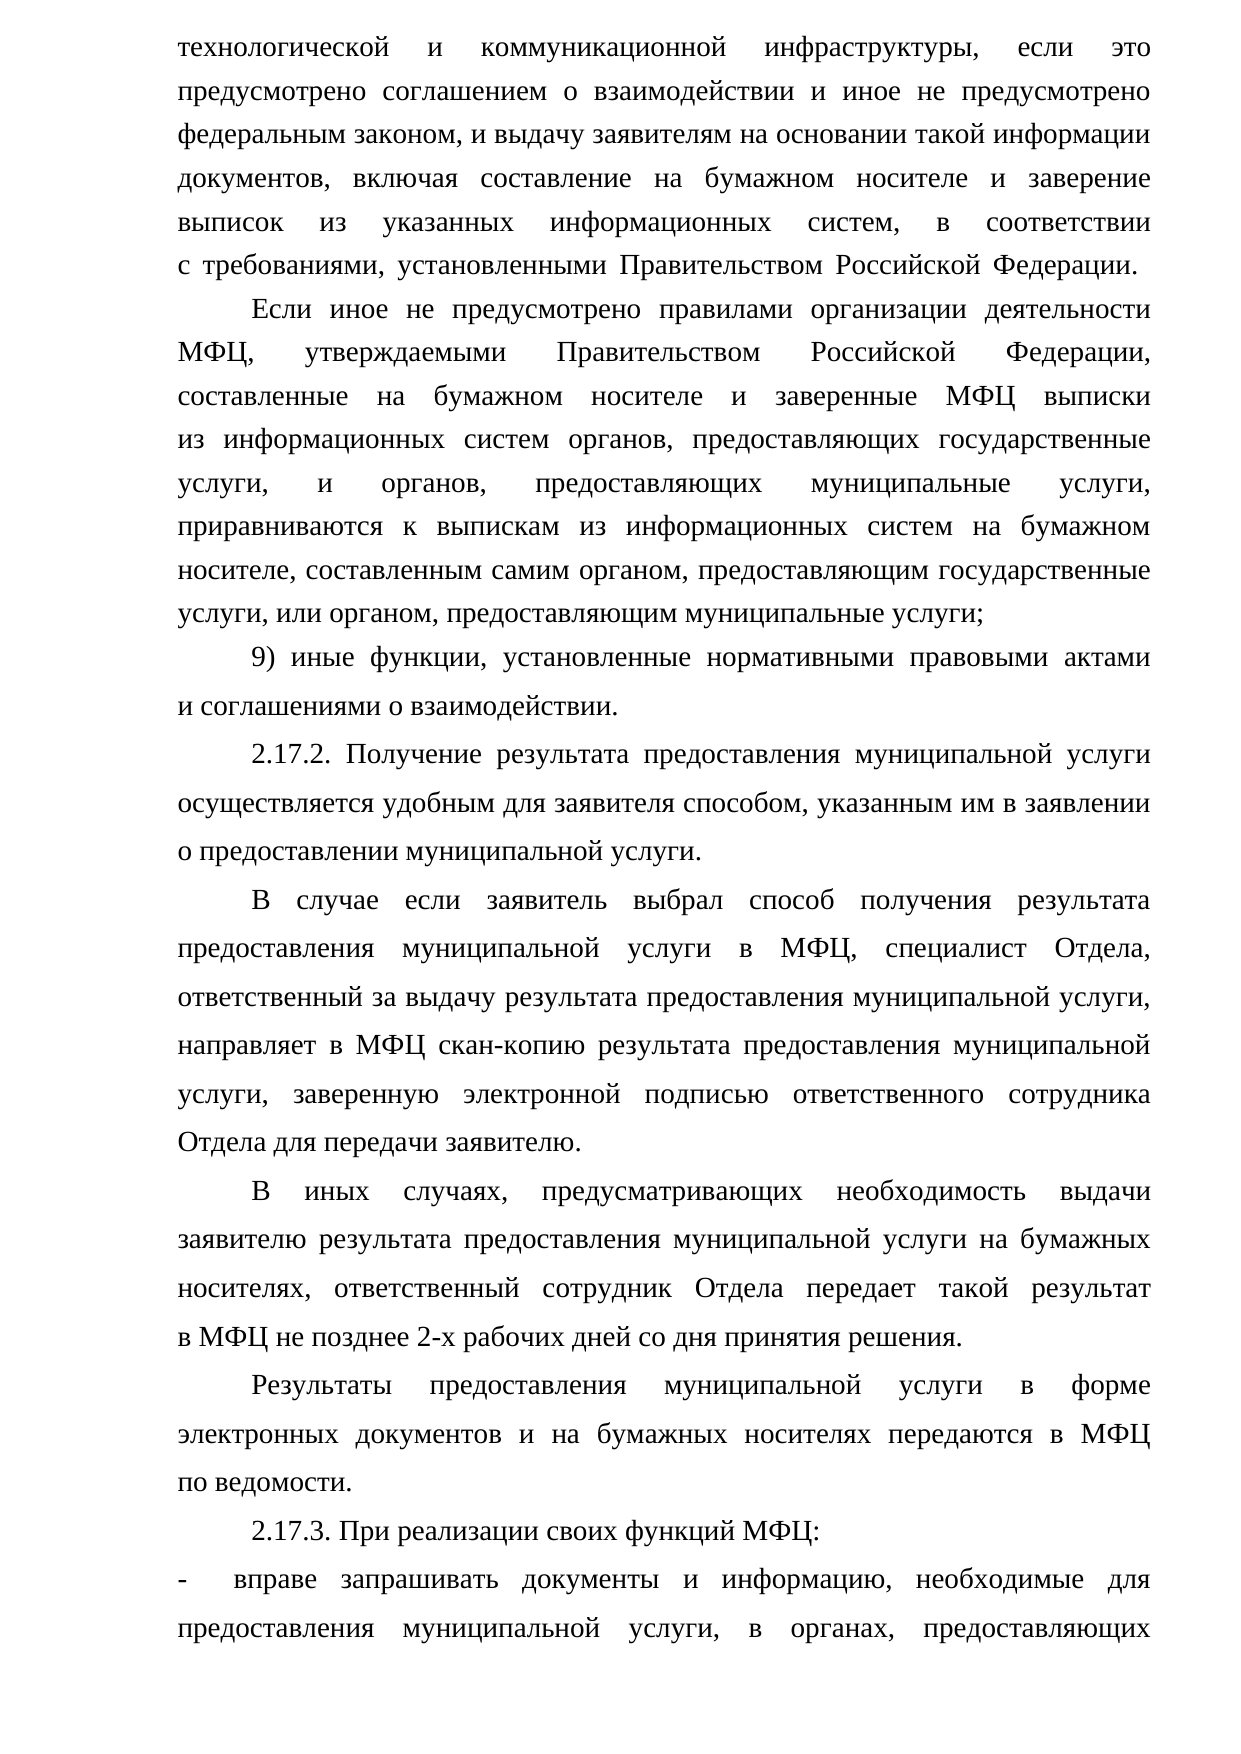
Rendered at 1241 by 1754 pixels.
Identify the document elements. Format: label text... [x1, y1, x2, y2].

text Результаты предоставления муниципальной услуги в форме электронных документов и на бумажных носителях передаются в МФЦ по ведомости. [177, 1367, 1152, 1498]
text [177, 1561, 1152, 1643]
text 2.17.3. При реализации своих функций МФЦ: [177, 1513, 1152, 1546]
text В иных случаях, предусматривающих необходимость выдачи заявителю результата предоставления муниципальной услуги на бумажных носителях, ответственный сотрудник Отдела передает такой результат в МФЦ не позднее 2-х рабочих дней со дня принятия решения. [177, 1173, 1152, 1352]
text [177, 29, 1152, 629]
text 9) иные функции, установленные нормативными правовыми актами и соглашениями о взаимодействии. [177, 639, 1152, 721]
text 2.17.2. Получение результата предоставления муниципальной услуги осуществляется удобным для заявителя способом, указанным им в заявлении о предоставлении муниципальной услуги. [177, 736, 1152, 867]
text В случае если заявитель выбрал способ получения результата предоставления муниципальной услуги в МФЦ, специалист Отдела, ответственный за выдачу результата предоставления муниципальной услуги, направляет в МФЦ скан-копию результата предоставления муниципальной услуги, заверенную электронной подписью ответственного сотрудника Отдела для передачи заявителю. [177, 882, 1152, 1158]
